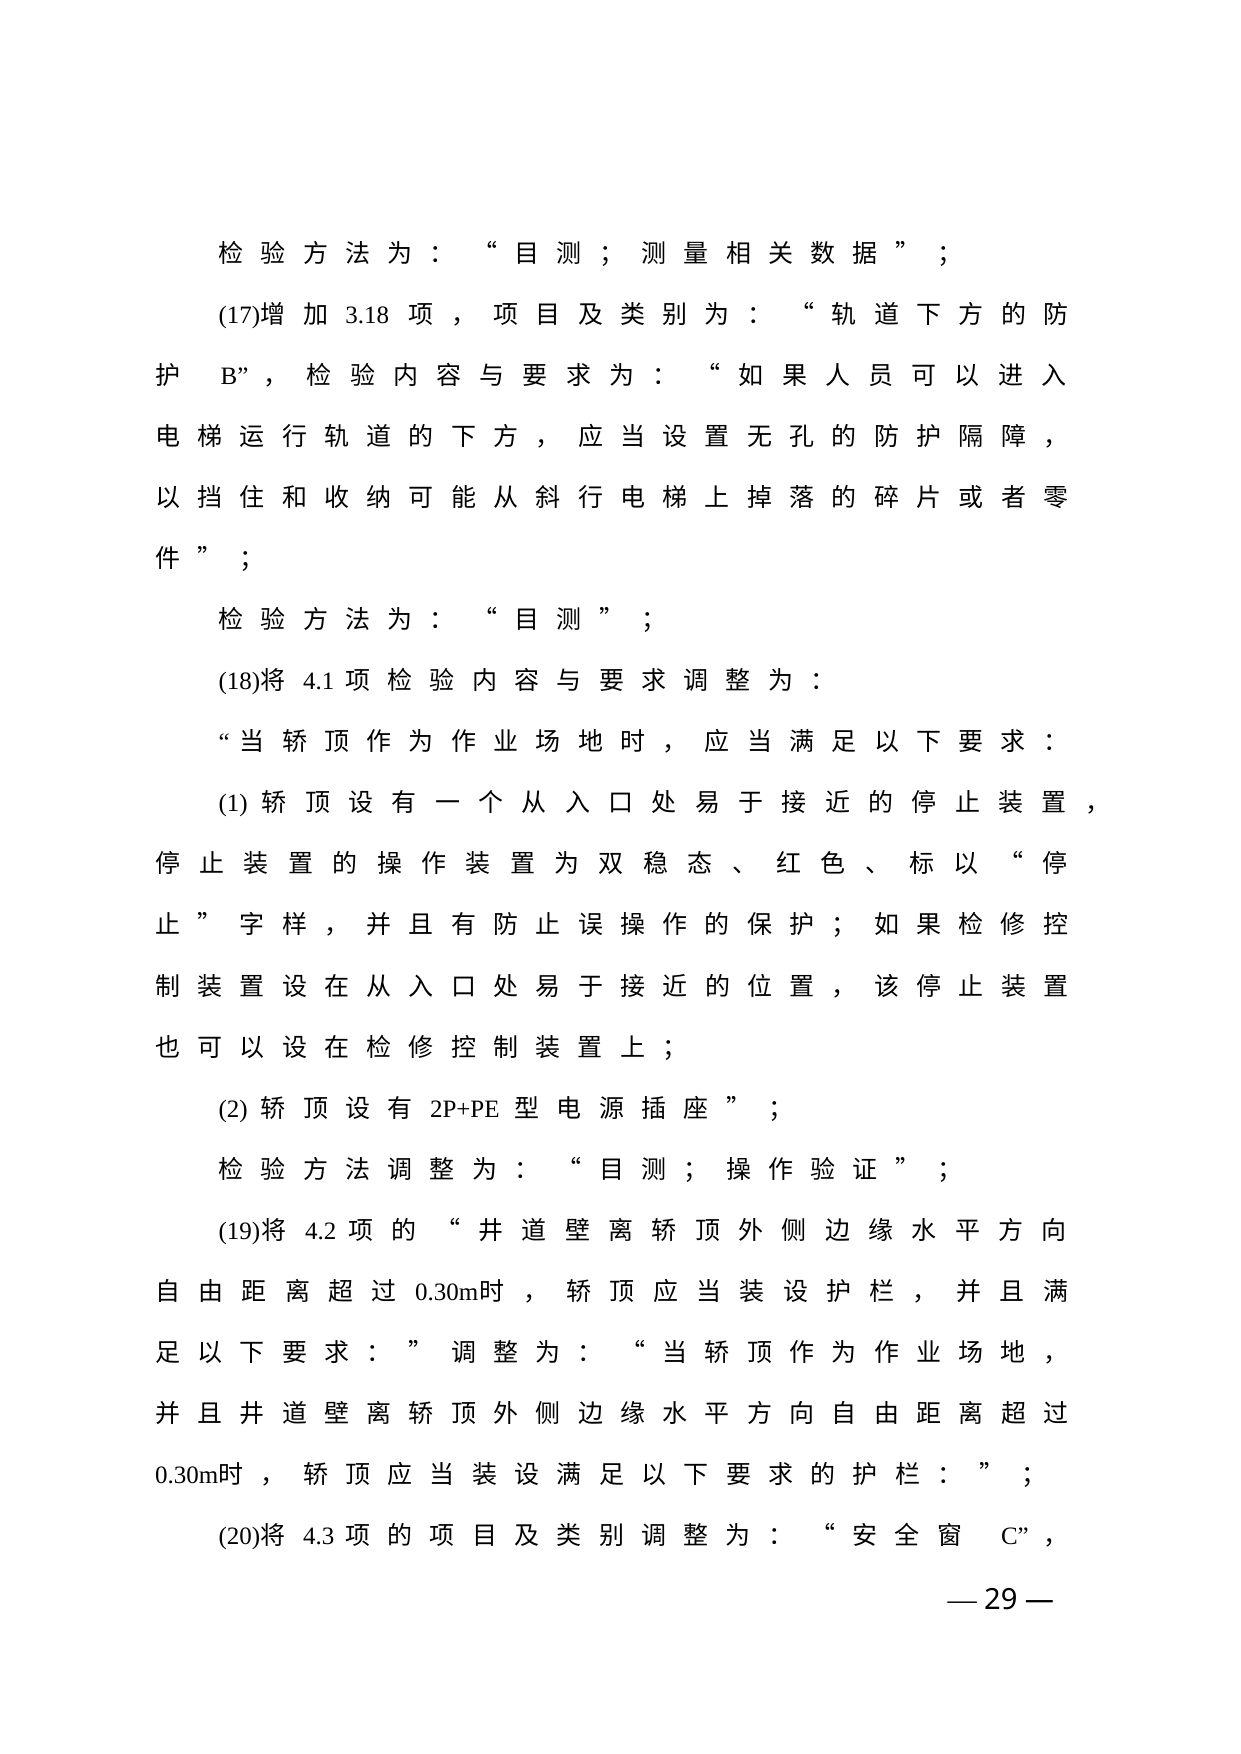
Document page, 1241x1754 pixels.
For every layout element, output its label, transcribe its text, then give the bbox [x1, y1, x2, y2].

text 检验方法为：“目测”； [155, 587, 1085, 648]
text (18)将4.1项检验内容与要求调整为： [155, 648, 1085, 709]
text (19)将4.2项的“井道壁离轿顶外侧边缘水平方向自由距离超过0.30m时，轿顶应当装设护栏，并且满足以下要求：”调整为：“当轿顶作为作业场地，并且井道壁离轿顶外侧边缘水平方向自由距离超过0.30m时，轿顶应当装设满足以下要求的护栏：”； [155, 1198, 1085, 1503]
text 检验方法为：“目测；测量相关数据”； [155, 221, 1085, 282]
text 检验方法调整为：“目测；操作验证”； [155, 1137, 1085, 1198]
text “当轿顶作为作业场地时，应当满足以下要求： [155, 709, 1085, 771]
text (2)轿顶设有2P+PE型电源插座”； [155, 1076, 1085, 1137]
text (1)轿顶设有一个从入口处易于接近的停止装置，停止装置的操作装置为双稳态、红色、标以“停止”字样，并且有防止误操作的保护；如果检修控制装置设在从入口处易于接近的位置，该停止装置也可以设在检修控制装置上； [155, 771, 1085, 1076]
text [155, 1503, 1085, 1564]
text (17)增加3.18项，项目及类别为：“轨道下方的防护 B”，检验内容与要求为：“如果人员可以进入电梯运行轨道的下方，应当设置无孔的防护隔障，以挡住和收纳可能从斜行电梯上掉落的碎片或者零件”； [155, 282, 1085, 587]
